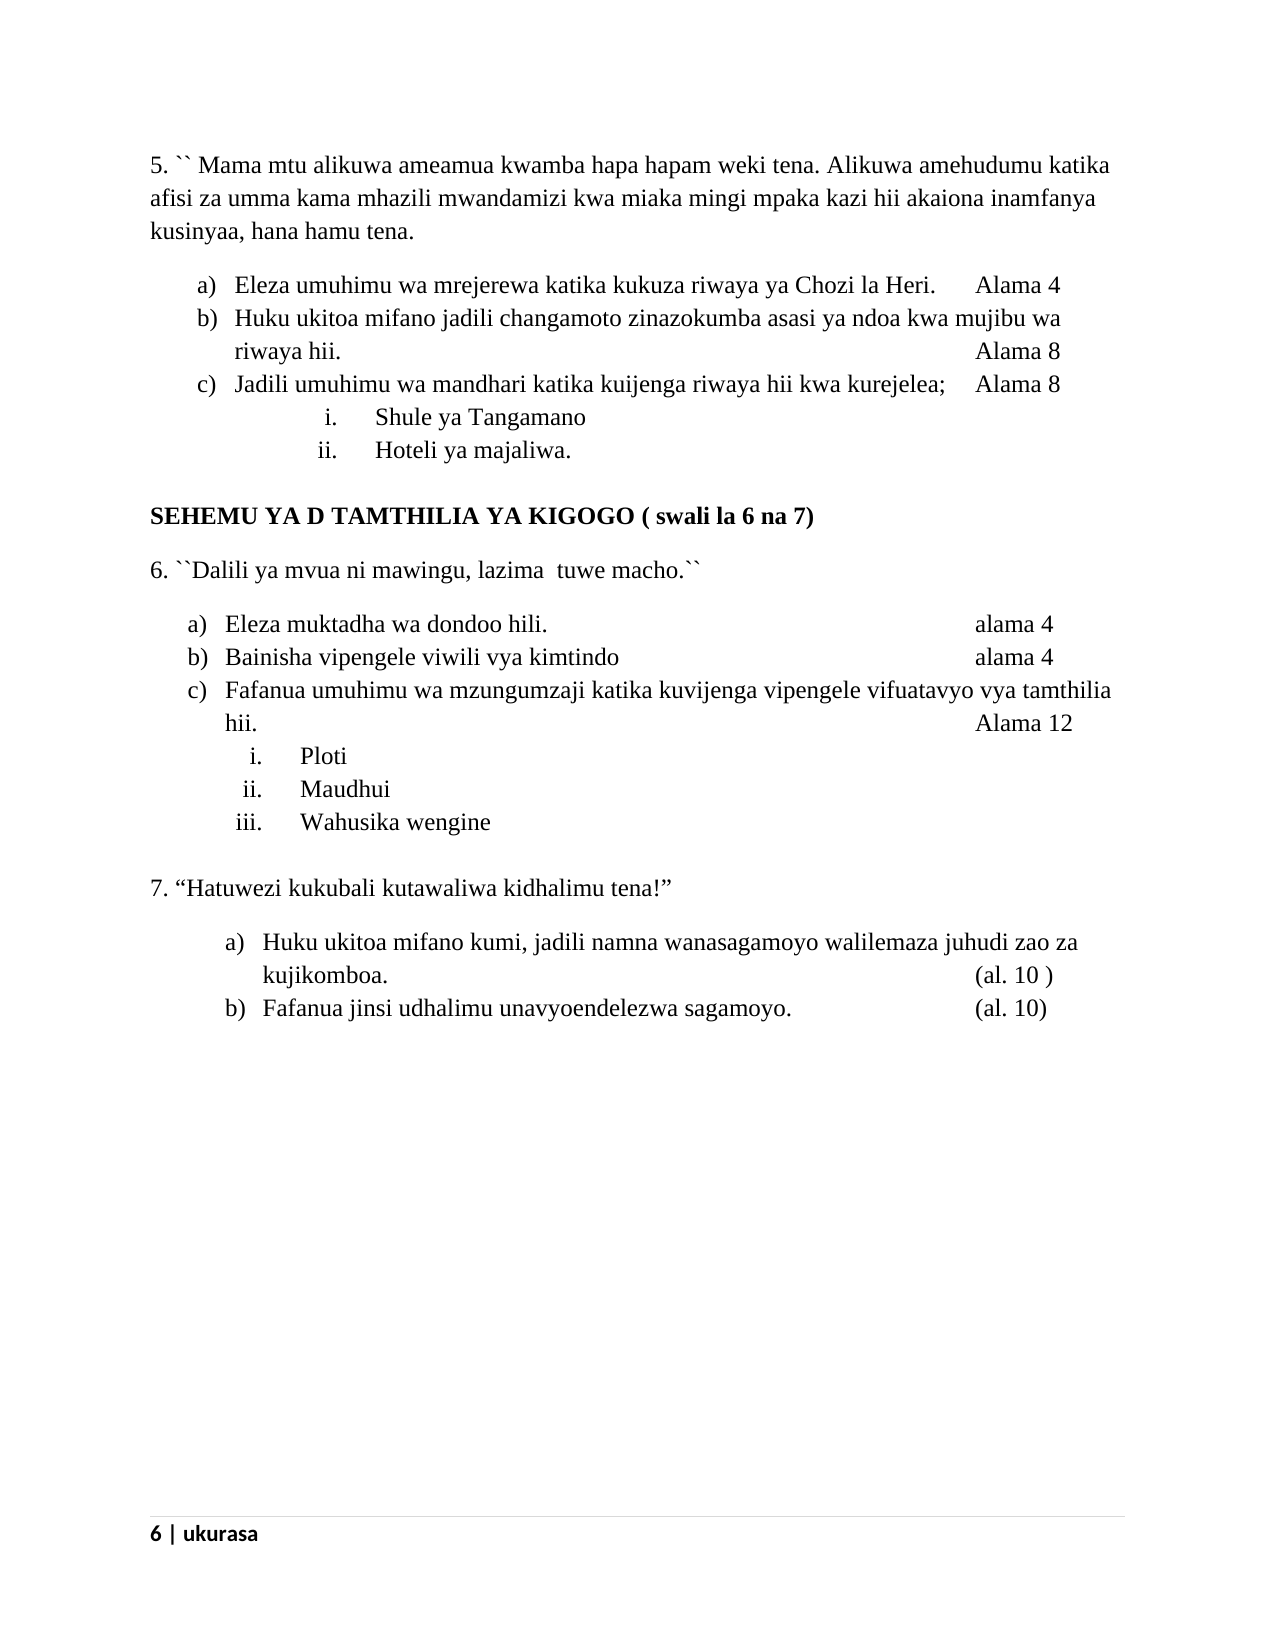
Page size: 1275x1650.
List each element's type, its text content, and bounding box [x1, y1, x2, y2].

list Shule ya Tangamano [337, 402, 1125, 431]
text SEHEMU YA D TAMTHILIA YA KIGOGO ( swali la 6 na 7) [150, 501, 1125, 530]
list Bainisha vipengele viwili vya kimtindo alama 4 [187, 642, 1125, 671]
list Maudhui [262, 774, 1125, 803]
list Ploti [262, 741, 1125, 769]
list Wahusika wengine [262, 807, 1125, 836]
list Jadili umuhimu wa mandhari katika kuijenga riwaya hii kwa kurejelea; Alama 8 [197, 369, 1125, 398]
text 7. “Hatuwezi kukubali kutawaliwa kidhalimu tena!” [150, 873, 1125, 902]
list Huku ukitoa mifano jadili changamoto zinazokumba asasi ya ndoa kwa mujibu wa riwaya hii. Alama 8 [197, 303, 1125, 365]
text 5. `` Mama mtu alikuwa ameamua kwamba hapa hapam weki tena. Alikuwa amehudumu katika afisi za umma kama mhazili mwandamizi kwa miaka mingi mpaka kazi hii akaiona inamfanya kusinyaa, hana hamu tena. [150, 150, 1125, 245]
list Hoteli ya majaliwa. [337, 435, 1125, 464]
list Eleza muktadha wa dondoo hili. alama 4 [187, 609, 1125, 637]
text 6. ``Dalili ya mvua ni mawingu, lazima tuwe macho.`` [150, 555, 1125, 584]
list Fafanua jinsi udhalimu unavyoendelezwa sagamoyo. (al. 10) [225, 993, 1125, 1022]
list Huku ukitoa mifano kumi, jadili namna wanasagamoyo walilemaza juhudi zao za kujikomboa. (al. 10 ) [225, 927, 1125, 988]
list Fafanua umuhimu wa mzungumzaji katika kuvijenga vipengele vifuatavyo vya tamthilia hii. Alama 12 [187, 675, 1125, 737]
list Eleza umuhimu wa mrejerewa katika kukuza riwaya ya Chozi la Heri. Alama 4 [197, 270, 1125, 299]
